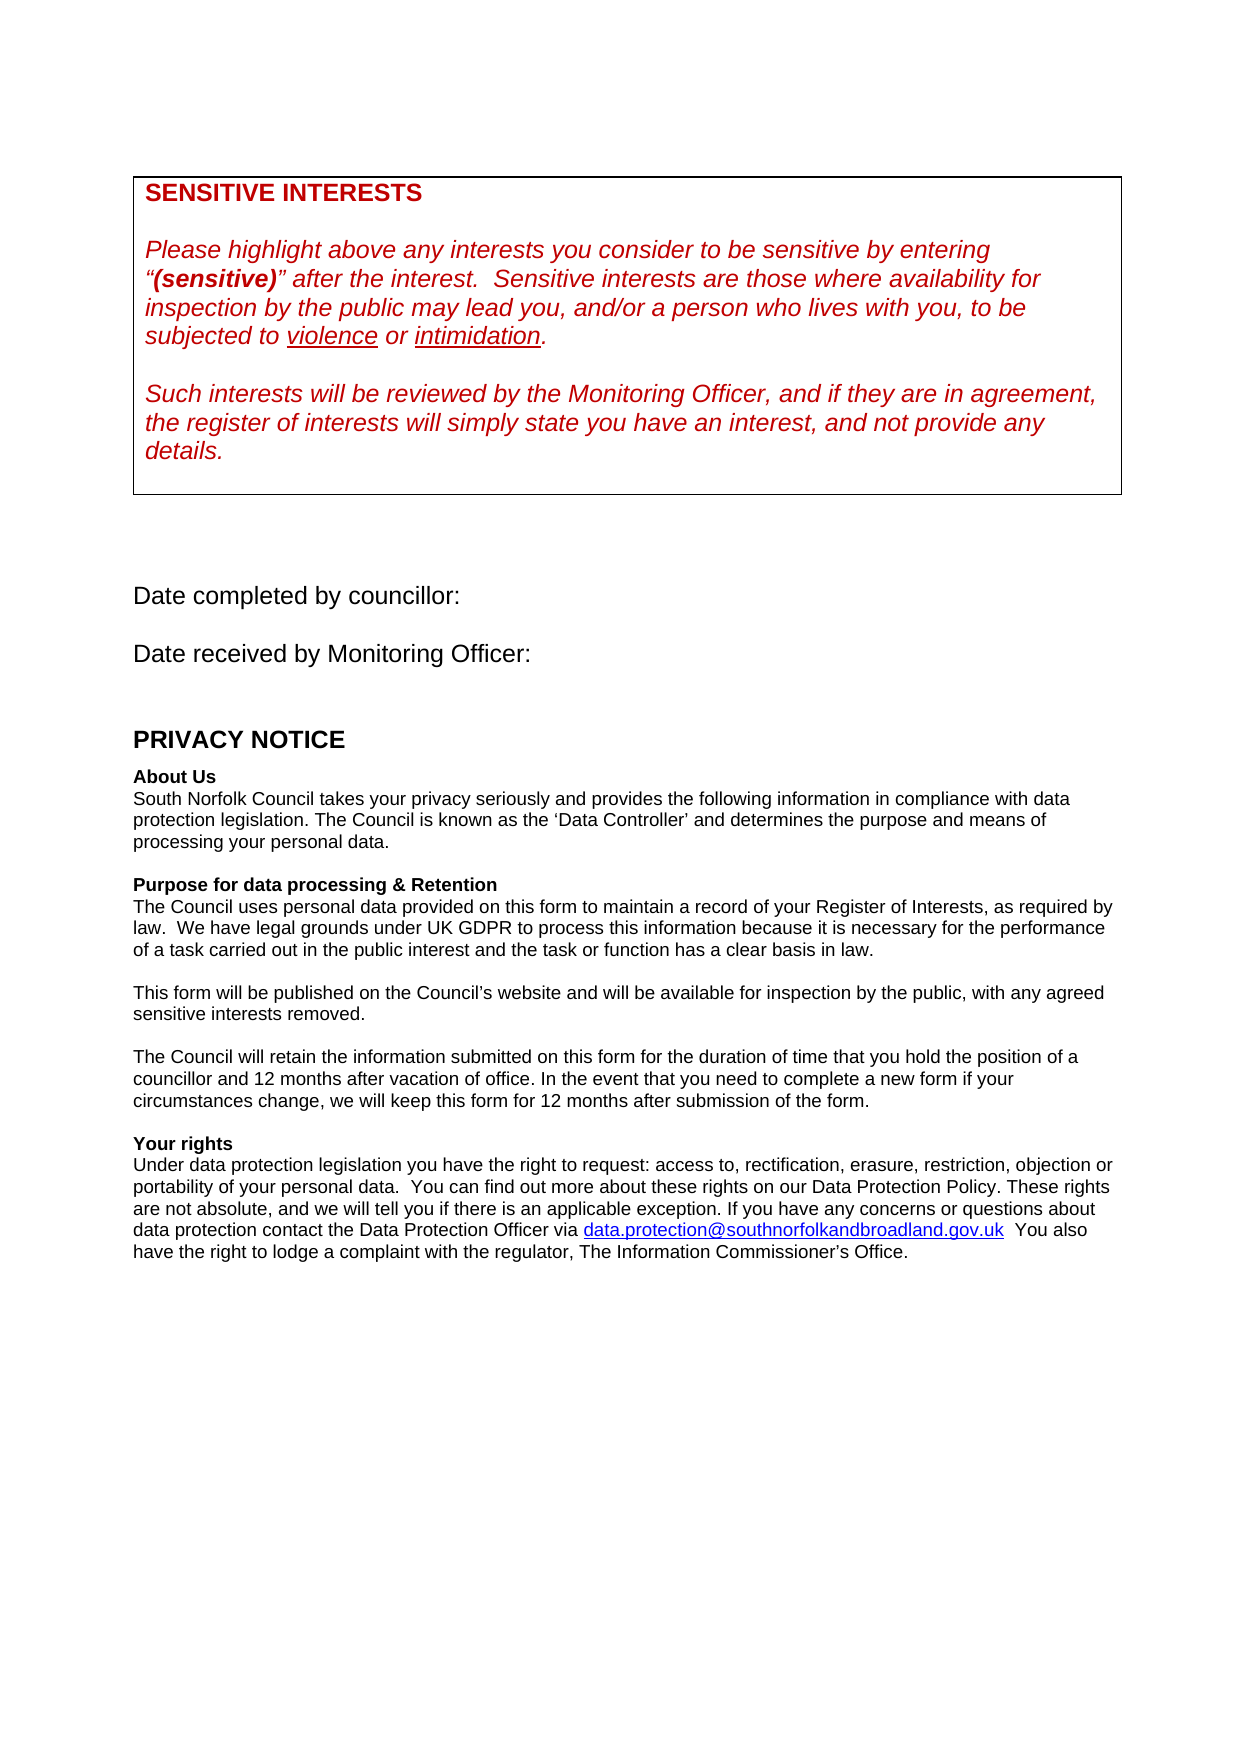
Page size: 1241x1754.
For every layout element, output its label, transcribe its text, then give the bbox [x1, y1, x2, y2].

text Your rights [133, 1133, 1122, 1154]
text This form will be published on the Council’s website and will be available for inspection by the public, with any agreed sensitive interests removed. [133, 982, 1122, 1025]
text Date completed by councillor: [133, 581, 1122, 610]
text PRIVACY NOTICE [133, 725, 1122, 753]
text Purpose for data processing & Retention [133, 874, 1122, 895]
text The Council uses personal data provided on this form to maintain a record of your Register of Interests, as required by law. We have legal grounds under UK GDPR to process this information because it is necessary for the performance of a task carried out in the public interest and the task or function has a clear basis in law. [133, 895, 1122, 960]
table_header SENSITIVE INTERESTS Please highlight above any interests you consider to be sensitive by entering “(sensitive)” after the interest. Sensitive interests are those where availability for inspection by the public may lead you, and/or a person who lives with you, to be subjected to violence or intimidation. Such interests will be reviewed by the Monitoring Officer, and if they are in agreement, the register of interests will simply state you have an interest, and not provide any details. [134, 178, 1121, 494]
text South Norfolk Council takes your privacy seriously and provides the following information in compliance with data protection legislation. The Council is known as the ‘Data Controller’ and determines the purpose and means of processing your personal data. [133, 788, 1122, 852]
text Date received by Monitoring Officer: [133, 638, 1122, 667]
text Under data protection legislation you have the right to request: access to, rectification, erasure, restriction, objection or portability of your personal data. You can find out more about these rights on our Data Protection Policy. These rights are not absolute, and we will tell you if there is an applicable exception. If you have any concerns or questions about data protection contact the Data Protection Officer via data.protection@southnorfolkandbroadland.gov.uk You also have the right to lodge a complaint with the regulator, The Information Commissioner’s Office. [133, 1154, 1122, 1262]
text About Us [133, 766, 1122, 788]
text The Council will retain the information submitted on this form for the duration of time that you hold the position of a councillor and 12 months after vacation of office. In the event that you need to complete a new form if your circumstances change, we will keep this form for 12 months after submission of the form. [133, 1046, 1122, 1111]
